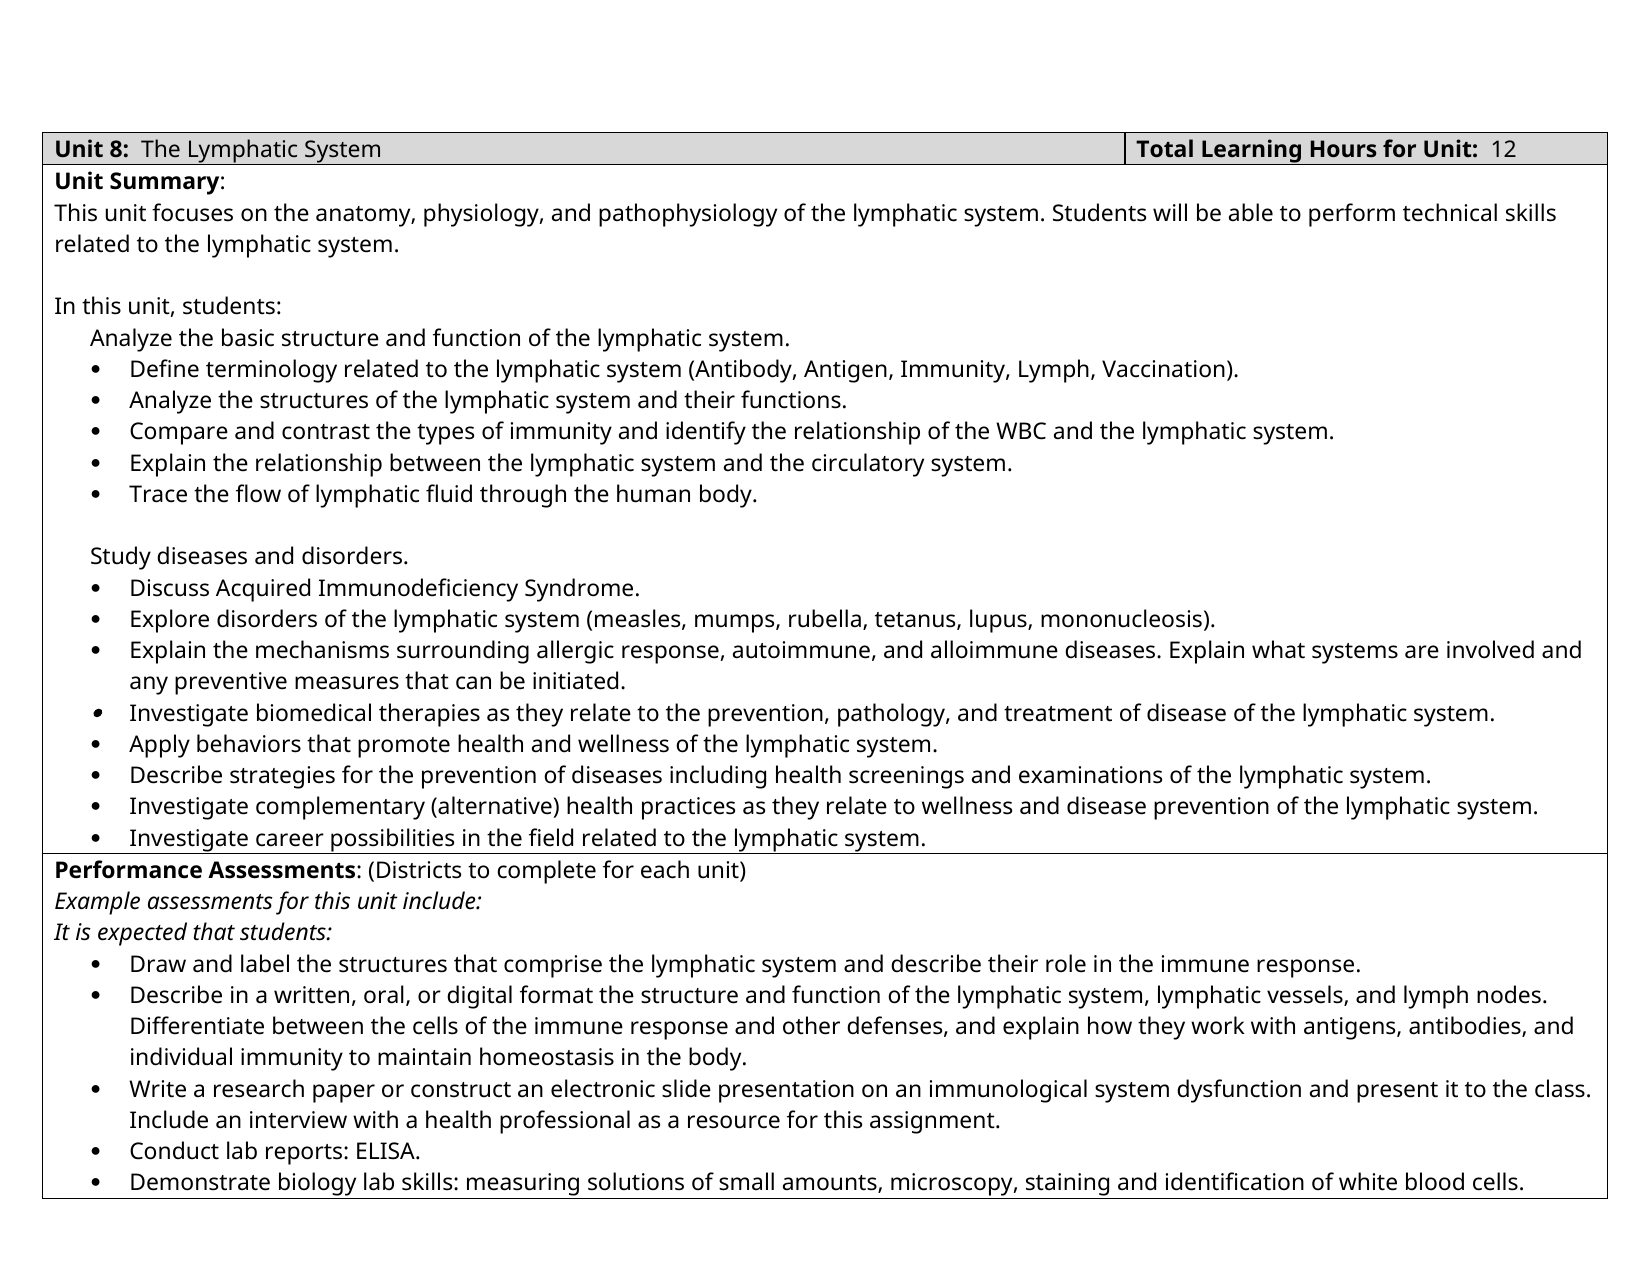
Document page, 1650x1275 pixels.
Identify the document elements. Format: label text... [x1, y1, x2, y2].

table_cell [43, 854, 1607, 1197]
table_cell Unit Summary: This unit focuses on the anatomy, physiology, and pathophysiology of the lymphatic system. Students will be able to perform technical skills related to the lymphatic system. In this unit, students: Analyze the basic structure and function of the lymphatic system. Define terminology related to the lymphatic system (Antibody, Antigen, Immunity, Lymph, Vaccination). Analyze the structures of the lymphatic system and their functions. Compare and contrast the types of immunity and identify the relationship of the WBC and the lymphatic system. Explain the relationship between the lymphatic system and the circulatory system. Trace the flow of lymphatic fluid through the human body. Study diseases and disorders. Discuss Acquired Immunodeficiency Syndrome. Explore disorders of the lymphatic system (measles, mumps, rubella, tetanus, lupus, mononucleosis). Explain the mechanisms surrounding allergic response, autoimmune, and alloimmune diseases. Explain what systems are involved and any preventive measures that can be initiated. Investigate biomedical therapies as they relate to the prevention, pathology, and treatment of disease of the lymphatic system. Apply behaviors that promote health and wellness of the lymphatic system. Describe strategies for the prevention of diseases including health screenings and examinations of the lymphatic system. Investigate complementary (alternative) health practices as they relate to wellness and disease prevention of the lymphatic system. Investigate career possibilities in the field related to the lymphatic system. [43, 165, 1607, 853]
table_header Total Learning Hours for Unit: 12 [1126, 133, 1607, 164]
table_header Unit 8: The Lymphatic System [43, 133, 1124, 164]
